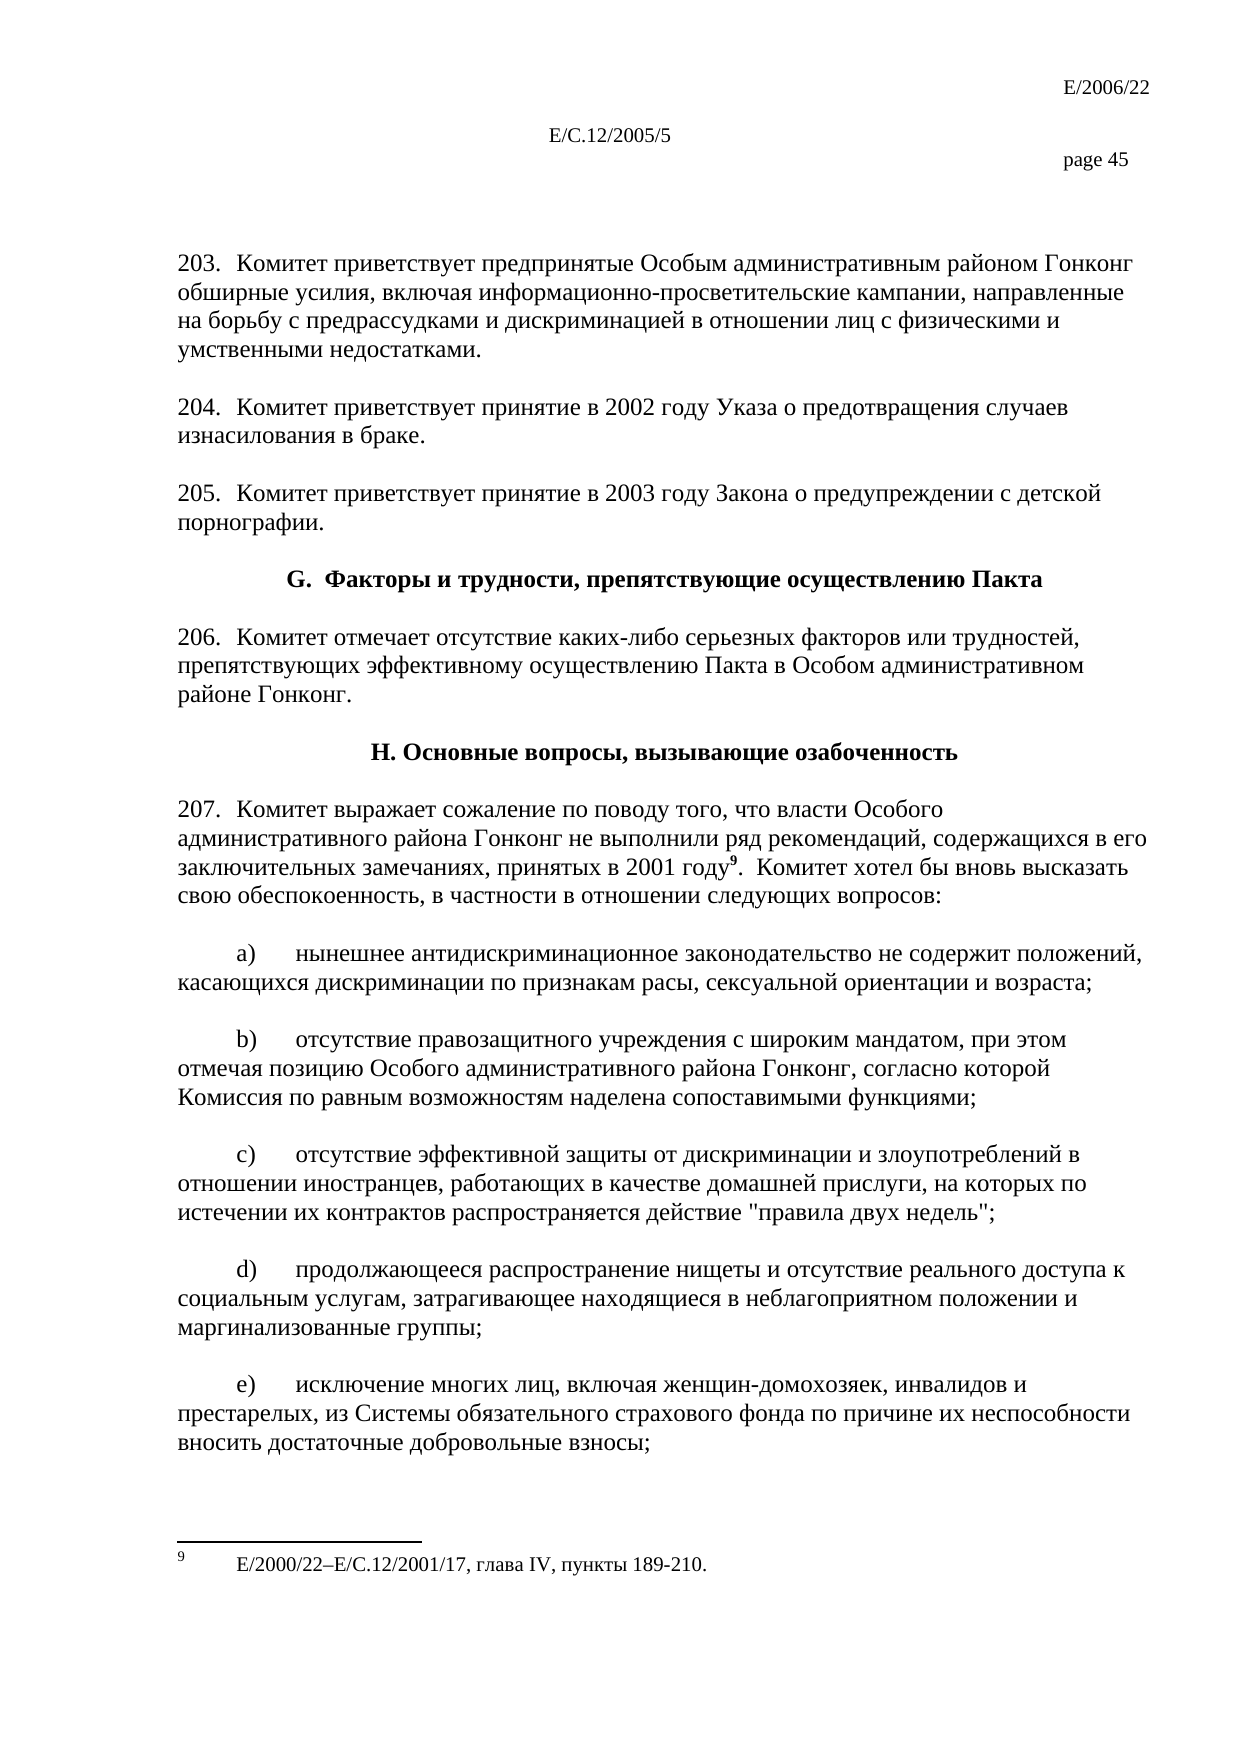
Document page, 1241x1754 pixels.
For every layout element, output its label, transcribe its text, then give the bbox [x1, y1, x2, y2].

text H. Основные вопросы, вызывающие озабоченность [177, 737, 1152, 766]
text b) отсутствие правозащитного учреждения с широким мандатом, при этом отмечая позицию Особого административного района Гонконг, согласно которой Комиссия по равным возможностям наделена сопоставимыми функциями; [177, 1024, 1152, 1111]
list Комитет выражает сожаление по поводу того, что власти Особого административного района Гонконг не выполнили ряд рекомендаций, содержащихся в его заключительных замечаниях, принятых в 2001 году. Комитет хотел бы вновь высказать свою обеспокоенность, в частности в отношении следующих вопросов: [177, 794, 1152, 909]
list Комитет приветствует принятие в 2002 году Указа о предотвращения случаев изнасилования в браке. [177, 392, 1152, 449]
list Комитет приветствует предпринятые Особым административным районом Гонконг обширные усилия, включая информационно-просветительские кампании, направленные на борьбу с предрассудками и дискриминацией в отношении лиц с физическими и умственными недостатками. [177, 248, 1152, 363]
text d) продолжающееся распространение нищеты и отсутствие реального доступа к социальным услугам, затрагивающее находящиеся в неблагоприятном положении и маргинализованные группы; [177, 1254, 1152, 1341]
text G. Факторы и трудности, препятствующие осуществлению Пакта [177, 564, 1152, 593]
text с) отсутствие эффективной защиты от дискриминации и злоупотреблений в отношении иностранцев, работающих в качестве домашней прислуги, на которых по истечении их контрактов распространяется действие "правила двух недель"; [177, 1139, 1152, 1226]
text а) нынешнее антидискриминационное законодательство не содержит положений, касающихся дискриминации по признакам расы, сексуальной ориентации и возраста; [177, 938, 1152, 996]
list Комитет приветствует принятие в 2003 году Закона о предупреждении с детской порнографии. [177, 478, 1152, 536]
text е) исключение многих лиц, включая женщин-домохозяек, инвалидов и престарелых, из Системы обязательного страхового фонда по причине их неспособности вносить достаточные добровольные взносы; [177, 1369, 1152, 1456]
list Комитет отмечает отсутствие каких-либо серьезных факторов или трудностей, препятствующих эффективному осуществлению Пакта в Особом административном районе Гонконг. [177, 622, 1152, 708]
